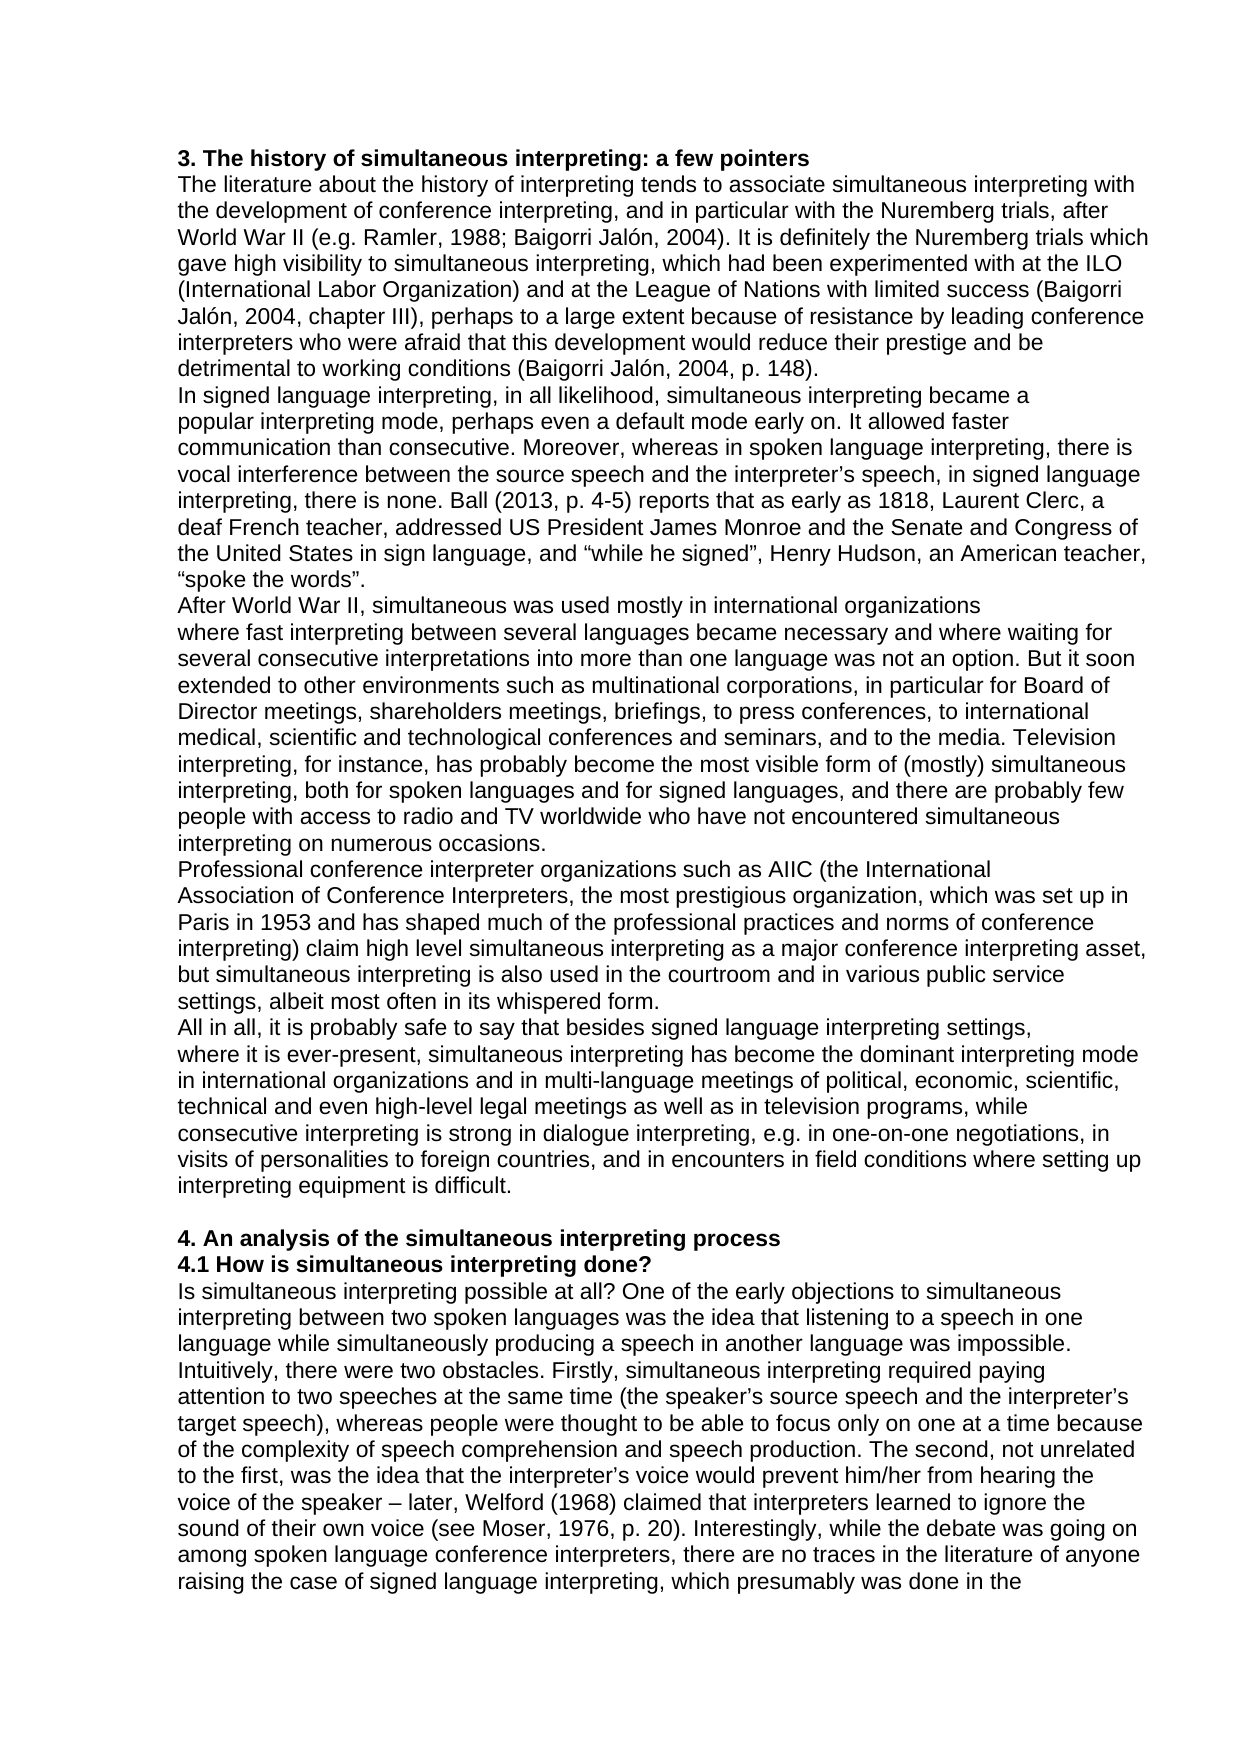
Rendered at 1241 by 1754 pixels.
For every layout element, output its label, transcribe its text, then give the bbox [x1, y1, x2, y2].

text All in all, it is probably safe to say that besides signed language interpreting settings, [177, 1014, 1152, 1041]
text 4. An analysis of the simultaneous interpreting process [177, 1225, 1152, 1251]
text In signed language interpreting, in all likelihood, simultaneous interpreting became a [177, 382, 1152, 408]
text 4.1 How is simultaneous interpreting done? [177, 1251, 1152, 1278]
text 3. The history of simultaneous interpreting: a few pointers [177, 144, 1152, 171]
text attention to two speeches at the same time (the speaker’s source speech and the interpreter’s target speech), whereas people were thought to be able to focus only on one at a time because of the complexity of speech comprehension and speech production. The second, not unrelated to the first, was the idea that the interpreter’s voice would prevent him/her from hearing the voice of the speaker – later, Welford (1968) claimed that interpreters learned to ignore the sound of their own voice (see Moser, 1976, p. 20). Interestingly, while the debate was going on among spoken language conference interpreters, there are no traces in the literature of anyone raising the case of signed language interpreting, which presumably was done in the [177, 1383, 1152, 1594]
text communication than consecutive. Moreover, whereas in spoken language interpreting, there is vocal interference between the source speech and the interpreter’s speech, in signed language interpreting, there is none. Ball (2013, p. 4-5) reports that as early as 1818, Laurent Clerc, a deaf French teacher, addressed US President James Monroe and the Senate and Congress of the United States in sign language, and “while he signed”, Henry Hudson, an American teacher, “spoke the words”. [177, 434, 1152, 592]
text Intuitively, there were two obstacles. Firstly, simultaneous interpreting required paying [177, 1357, 1152, 1383]
text After World War II, simultaneous was used mostly in international organizations [177, 592, 1152, 619]
text The literature about the history of interpreting tends to associate simultaneous interpreting with the development of conference interpreting, and in particular with the Nuremberg trials, after World War II (e.g. Ramler, 1988; Baigorri Jalón, 2004). It is definitely the Nuremberg trials which gave high visibility to simultaneous interpreting, which had been experimented with at the ILO (International Labor Organization) and at the League of Nations with limited success (Baigorri Jalón, 2004, chapter III), perhaps to a large extent because of resistance by leading conference interpreters who were afraid that this development would reduce their prestige and be detrimental to working conditions (Baigorri Jalón, 2004, p. 148). [177, 171, 1152, 382]
text Professional conference interpreter organizations such as AIIC (the International [177, 856, 1152, 882]
text Association of Conference Interpreters, the most prestigious organization, which was set up in Paris in 1953 and has shaped much of the professional practices and norms of conference interpreting) claim high level simultaneous interpreting as a major conference interpreting asset, but simultaneous interpreting is also used in the courtroom and in various public service settings, albeit most often in its whispered form. [177, 882, 1152, 1014]
text where it is ever-present, simultaneous interpreting has become the dominant interpreting mode in international organizations and in multi-language meetings of political, economic, scientific, technical and even high-level legal meetings as well as in television programs, while consecutive interpreting is strong in dialogue interpreting, e.g. in one-on-one negotiations, in visits of personalities to foreign countries, and in encounters in field conditions where setting up interpreting equipment is difficult. [177, 1041, 1152, 1199]
text popular interpreting mode, perhaps even a default mode early on. It allowed faster [177, 408, 1152, 434]
text where fast interpreting between several languages became necessary and where waiting for several consecutive interpretations into more than one language was not an option. But it soon extended to other environments such as multinational corporations, in particular for Board of Director meetings, shareholders meetings, briefings, to press conferences, to international medical, scientific and technological conferences and seminars, and to the media. Television interpreting, for instance, has probably become the most visible form of (mostly) simultaneous interpreting, both for spoken languages and for signed languages, and there are probably few people with access to radio and TV worldwide who have not encountered simultaneous interpreting on numerous occasions. [177, 619, 1152, 856]
text Is simultaneous interpreting possible at all? One of the early objections to simultaneous [177, 1278, 1152, 1304]
text interpreting between two spoken languages was the idea that listening to a speech in one language while simultaneously producing a speech in another language was impossible. [177, 1304, 1152, 1357]
